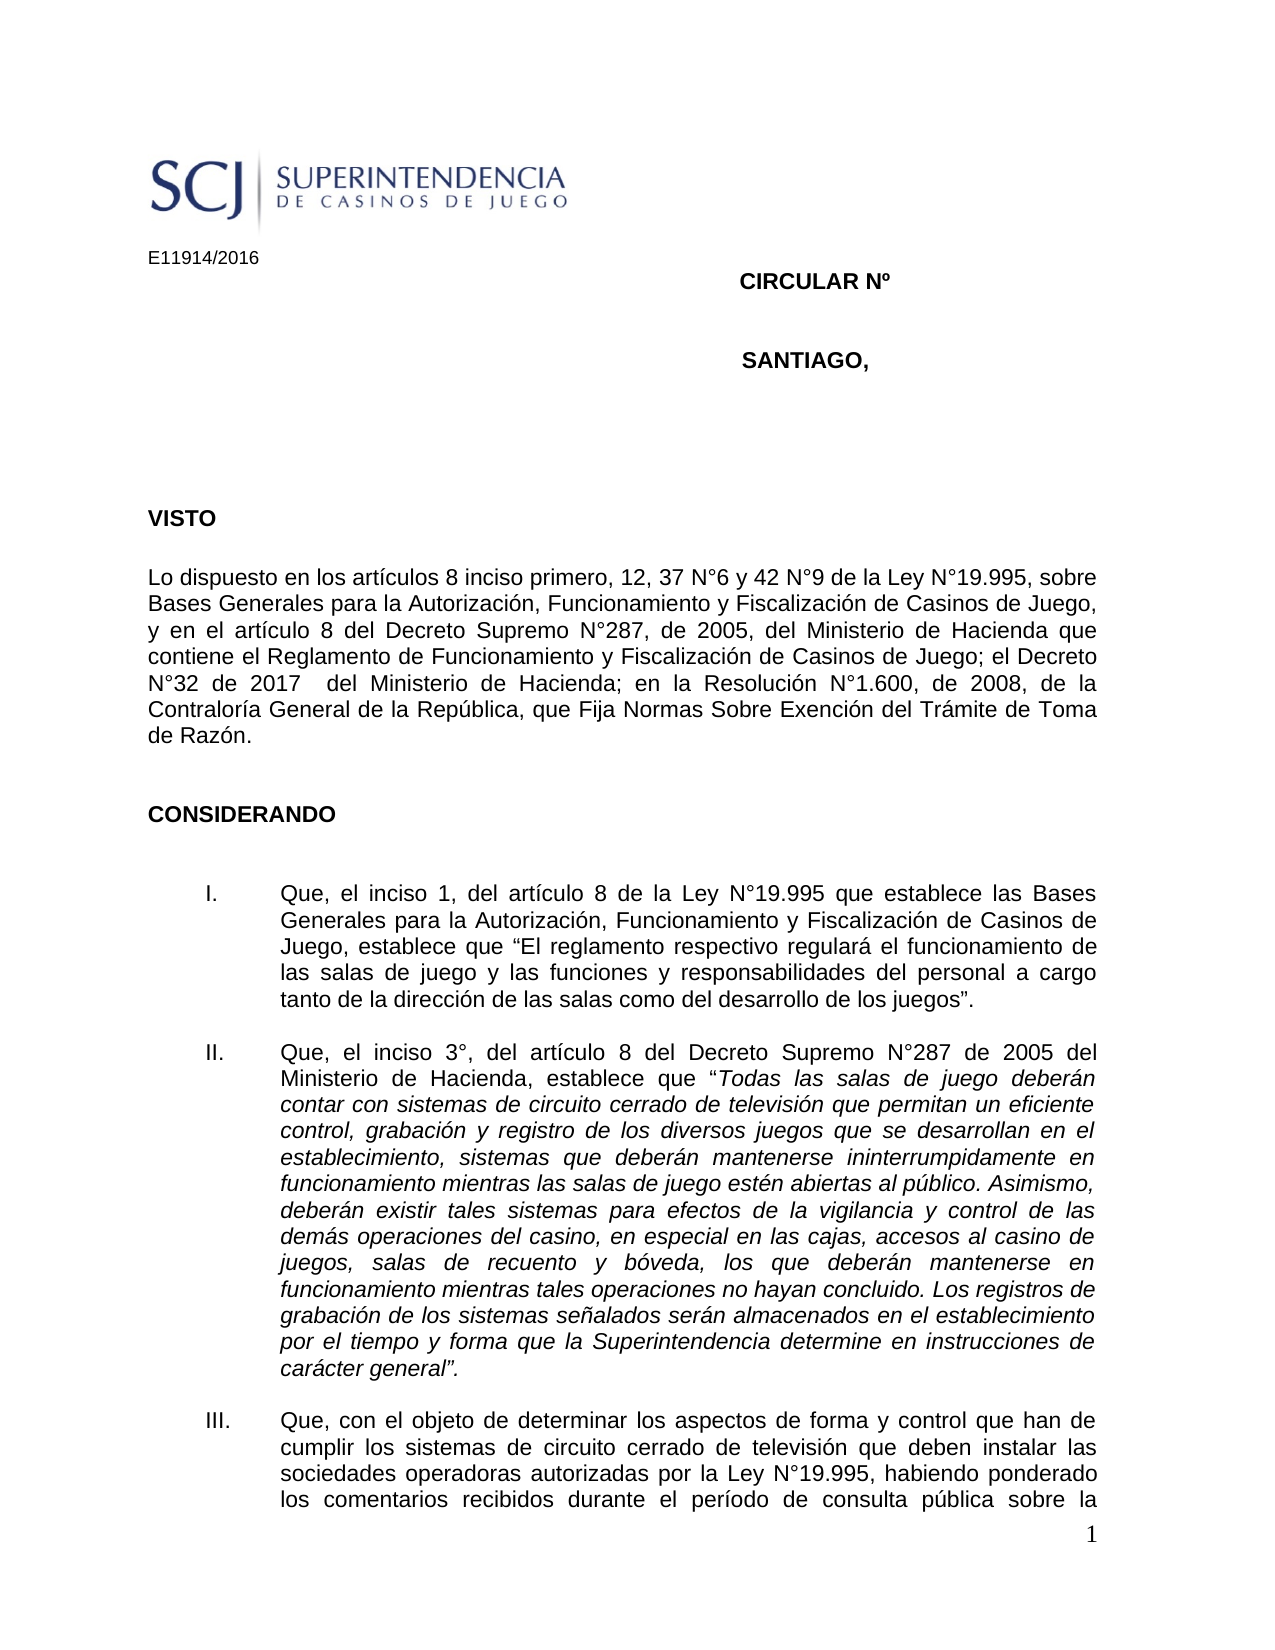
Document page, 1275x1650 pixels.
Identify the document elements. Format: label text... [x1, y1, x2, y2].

text Lo dispuesto en los artículos 8 inciso primero, 12, 37 N°6 y 42 N°9 de la Ley N°19.995, sobre Bases Generales para la Autorización, Funcionamiento y Fiscalización de Casinos de Juego, y en el artículo 8 del Decreto Supremo N°287, de 2005, del Ministerio de Hacienda que contiene el Reglamento de Funcionamiento y Fiscalización de Casinos de Juego; el Decreto N°32 de 2017 del Ministerio de Hacienda; en la Resolución N°1.600, de 2008, de la Contraloría General de la República, que Fija Normas Sobre Exención del Trámite de Toma de Razón. [148, 564, 1098, 748]
text E11914/2016 [148, 247, 1098, 268]
list Que, el inciso 3°, del artículo 8 del Decreto Supremo N°287 de 2005 del Ministerio de Hacienda, establece que “Todas las salas de juego deberán contar con sistemas de circuito cerrado de televisión que permitan un eficiente control, grabación y registro de los diversos juegos que se desarrollan en el establecimiento, sistemas que deberán mantenerse ininterrumpidamente en funcionamiento mientras las salas de juego estén abiertas al público. Asimismo, deberán existir tales sistemas para efectos de la vigilancia y control de las demás operaciones del casino, en especial en las cajas, accesos al casino de juegos, salas de recuento y bóveda, los que deberán mantenerse en funcionamiento mientras tales operaciones no hayan concluido. Los registros de grabación de los sistemas señalados serán almacenados en el establecimiento por el tiempo y forma que la Superintendencia determine en instrucciones de carácter general”. [205, 1038, 1098, 1381]
text CIRCULAR Nº [532, 268, 1098, 294]
text SANTIAGO, [532, 347, 1098, 374]
list Que, el inciso 1, del artículo 8 de la Ley N°19.995 que establece las Bases Generales para la Autorización, Funcionamiento y Fiscalización de Casinos de Juego, establece que “El reglamento respectivo regulará el funcionamiento de las salas de juego y las funciones y responsabilidades del personal a cargo tanto de la dirección de las salas como del desarrollo de los juegos”. [205, 880, 1098, 1012]
text CONSIDERANDO [148, 801, 1098, 828]
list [205, 1407, 1098, 1513]
subtitle VISTO [148, 505, 1098, 531]
picture [147, 132, 569, 247]
